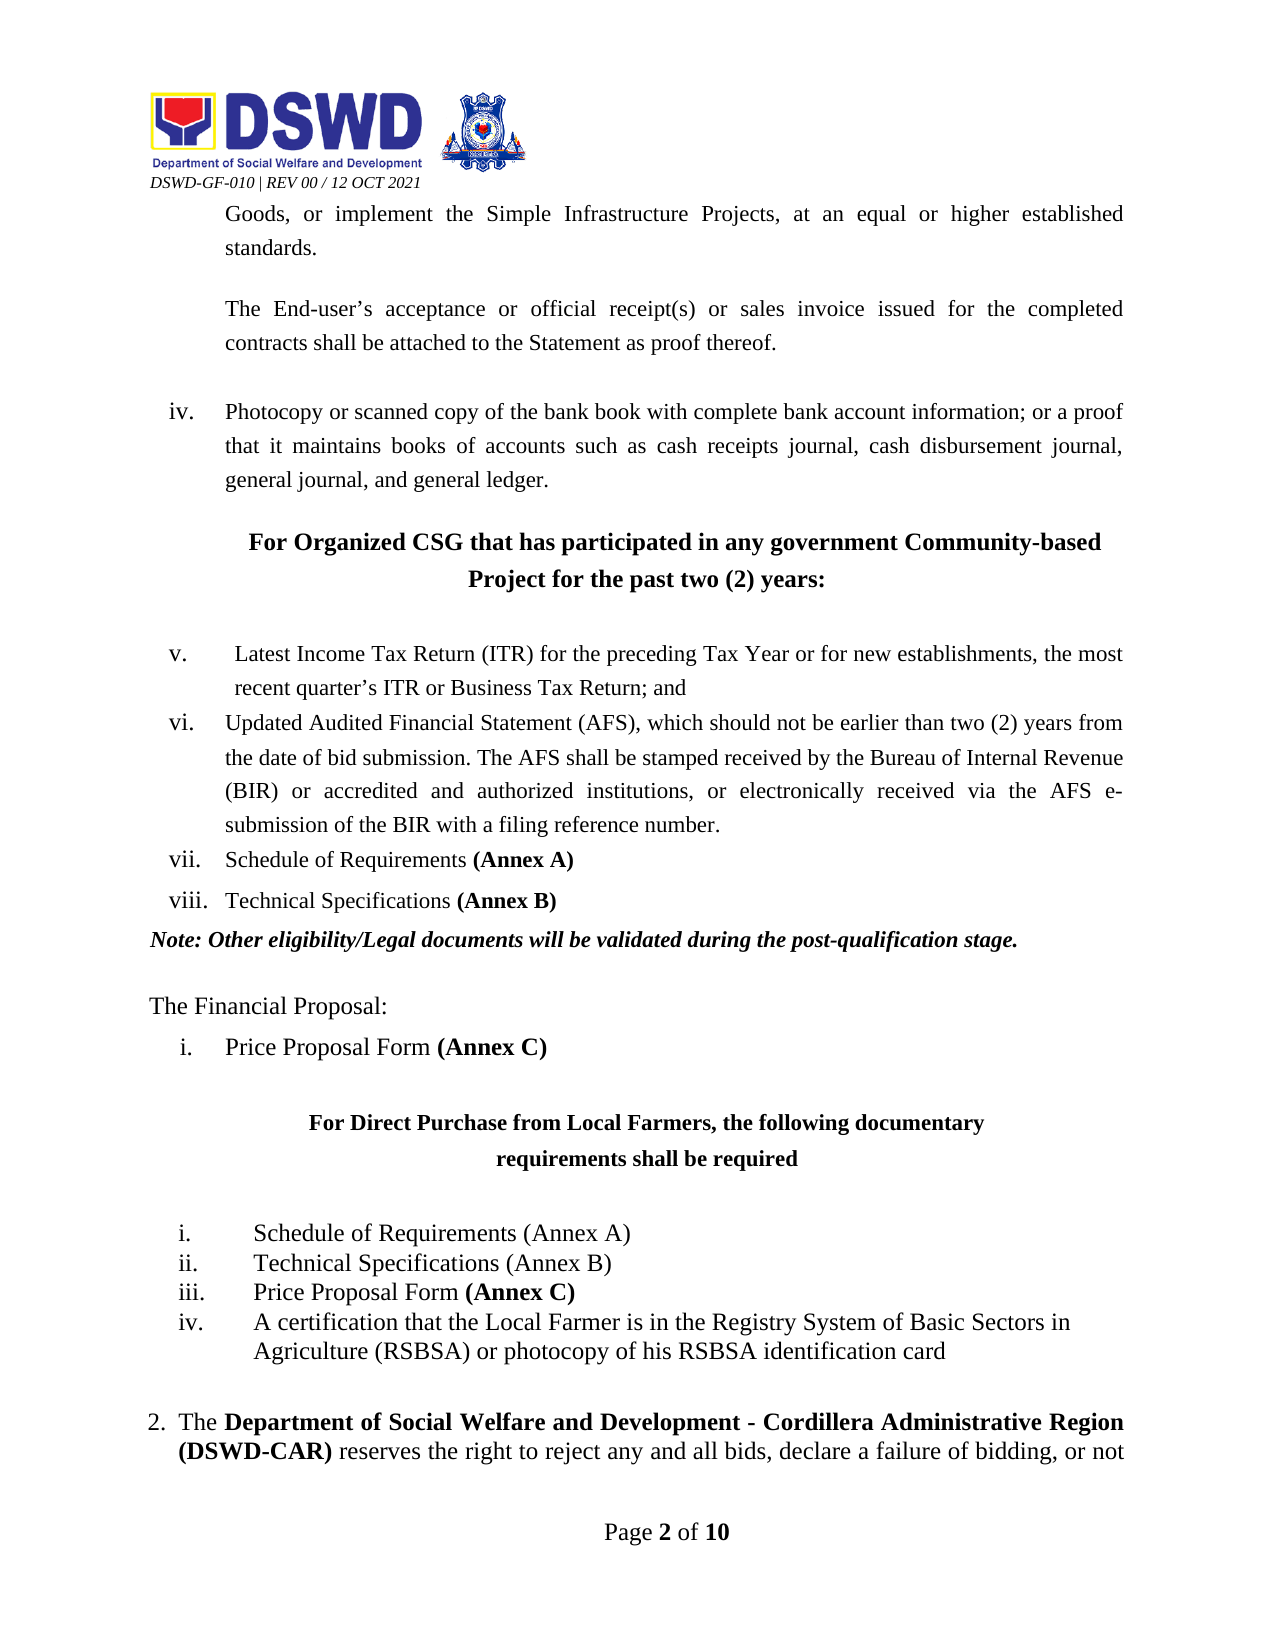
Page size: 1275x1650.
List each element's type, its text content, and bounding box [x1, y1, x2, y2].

text For Organized CSG that has participated in any government Community-based Project for the past two (2) years: [169, 527, 1125, 593]
list Latest Income Tax Return (ITR) for the preceding Tax Year or for new establishments, the most recent quarter’s ITR or Business Tax Return; and [169, 638, 1125, 700]
list Technical Specifications (Annex B) [178, 1248, 1125, 1276]
text For Direct Purchase from Local Farmers, the following documentary [150, 1109, 1125, 1135]
text The End-user’s acceptance or official receipt(s) or sales invoice issued for the completed contracts shall be attached to the Statement as proof thereof. [225, 295, 1125, 355]
list Updated Audited Financial Statement (AFS), which should not be earlier than two (2) years from the date of bid submission. The AFS shall be stamped received by the Bureau of Internal Revenue (BIR) or accredited and authorized institutions, or electronically received via the AFS e-submission of the BIR with a filing reference number. [169, 707, 1125, 837]
list Price Proposal Form (Annex C) [178, 1277, 1125, 1306]
list A certification that the Local Farmer is in the Registry System of Basic Sectors in Agriculture (RSBSA) or photocopy of his RSBSA identification card [178, 1307, 1125, 1365]
text The Financial Proposal: [149, 991, 1125, 1019]
text Note: Other eligibility/Legal documents will be validated during the post-qualification stage. [150, 926, 1125, 953]
list Schedule of Requirements (Annex A) [178, 1218, 1125, 1247]
text requirements shall be required [150, 1145, 1125, 1172]
list Technical Specifications (Annex B) [169, 885, 1125, 914]
list Price Proposal Form (Annex C) [179, 1032, 1125, 1060]
list Schedule of Requirements (Annex A) [169, 844, 1125, 873]
picture [136, 72, 540, 187]
list Photocopy or scanned copy of the bank book with complete bank account information; or a proof that it maintains books of accounts such as cash receipts journal, cash disbursement journal, general journal, and general ledger. [169, 396, 1125, 492]
